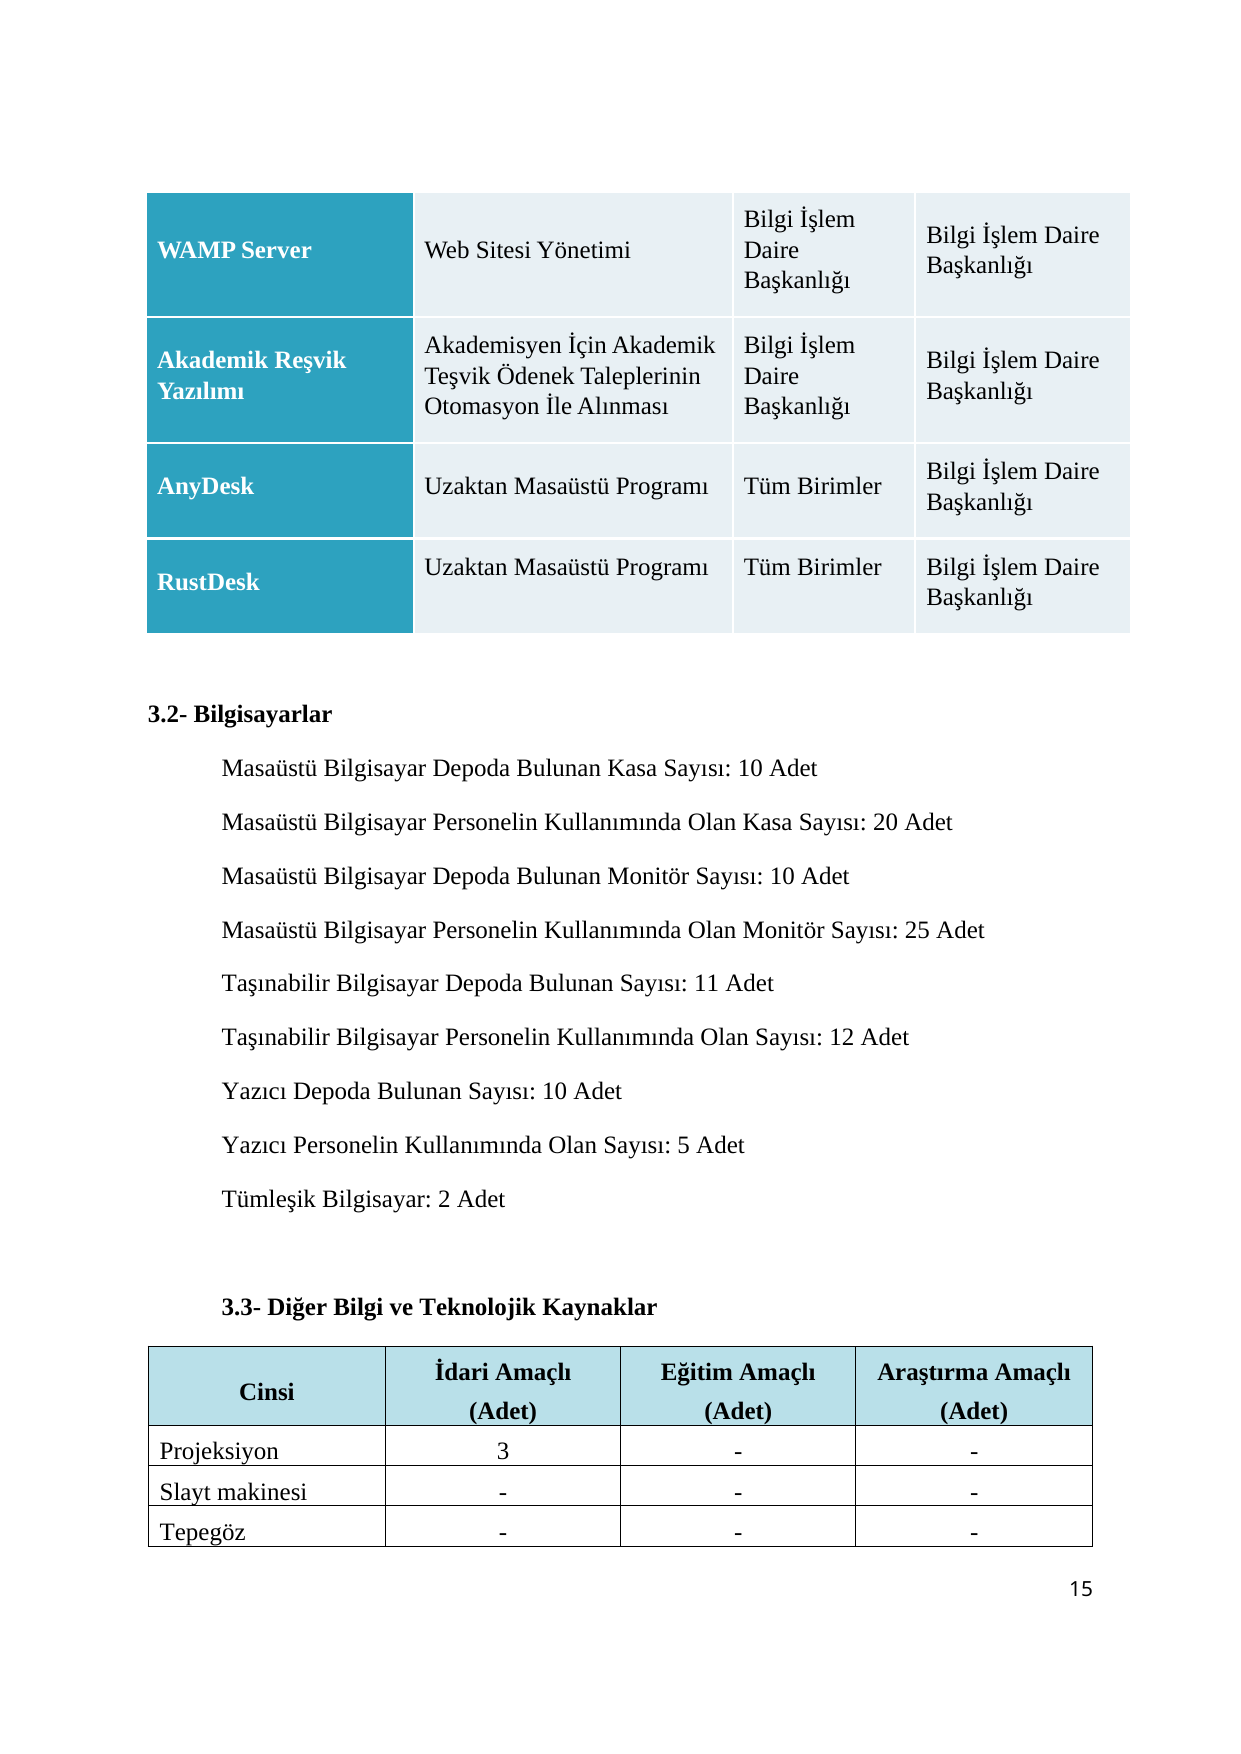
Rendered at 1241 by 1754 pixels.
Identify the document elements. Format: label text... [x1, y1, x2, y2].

table_cell RustDesk [147, 540, 413, 633]
table_header Eğitim Amaçlı (Adet) [621, 1347, 855, 1425]
table_cell Uzaktan Masaüstü Programı [415, 444, 732, 537]
table_cell - [856, 1426, 1092, 1465]
table_cell Tüm Birimler [734, 540, 914, 633]
table_cell Slayt makinesi [149, 1466, 385, 1505]
table_cell - [386, 1466, 620, 1505]
table_cell Bilgi İşlem Daire Başkanlığı [916, 318, 1130, 442]
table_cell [916, 193, 1130, 316]
table_header Cinsi [149, 1347, 385, 1425]
text Tümleşik Bilgisayar: 2 Adet [148, 1184, 1093, 1213]
text Taşınabilir Bilgisayar Depoda Bulunan Sayısı: 11 Adet [148, 968, 1093, 997]
table_cell - [621, 1426, 855, 1465]
text 3.3- Diğer Bilgi ve Teknolojik Kaynaklar [148, 1292, 1093, 1320]
table_cell Bilgi İşlem Daire Başkanlığı [916, 540, 1130, 633]
table_cell 3 [386, 1426, 620, 1465]
table_cell Bilgi İşlem Daire Başkanlığı [734, 318, 914, 442]
table_cell - [386, 1506, 620, 1546]
text Masaüstü Bilgisayar Depoda Bulunan Kasa Sayısı: 10 Adet [148, 753, 1093, 782]
text Yazıcı Depoda Bulunan Sayısı: 10 Adet [148, 1076, 1093, 1105]
table_cell Web Sitesi Yönetimi [415, 193, 732, 316]
table_cell Akademisyen İçin Akademik Teşvik Ödenek Taleplerinin Otomasyon İle Alınması [415, 318, 732, 442]
table_header İdari Amaçlı (Adet) [386, 1347, 620, 1425]
table_cell Tüm Birimler [734, 444, 914, 537]
text 3.2- Bilgisayarlar [148, 699, 1093, 728]
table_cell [734, 193, 914, 316]
table_cell AnyDesk [147, 444, 413, 537]
text Yazıcı Personelin Kullanımında Olan Sayısı: 5 Adet [148, 1130, 1093, 1159]
text Taşınabilir Bilgisayar Personelin Kullanımında Olan Sayısı: 12 Adet [148, 1022, 1093, 1051]
table_cell - [621, 1506, 855, 1546]
table_header Araştırma Amaçlı (Adet) [856, 1347, 1092, 1425]
table_cell Projeksiyon [149, 1426, 385, 1465]
text Masaüstü Bilgisayar Depoda Bulunan Monitör Sayısı: 10 Adet [148, 861, 1093, 889]
text Masaüstü Bilgisayar Personelin Kullanımında Olan Kasa Sayısı: 20 Adet [148, 807, 1093, 836]
table_cell Bilgi İşlem Daire Başkanlığı [916, 444, 1130, 537]
table_cell WAMP Server [147, 193, 413, 316]
table_cell - [621, 1466, 855, 1505]
table_cell - [856, 1466, 1092, 1505]
table_cell Akademik Reşvik Yazılımı [147, 318, 413, 442]
table_cell - [856, 1506, 1092, 1546]
text Masaüstü Bilgisayar Personelin Kullanımında Olan Monitör Sayısı: 25 Adet [148, 915, 1093, 943]
table_cell Uzaktan Masaüstü Programı [415, 540, 732, 633]
table_cell Tepegöz [149, 1506, 385, 1546]
